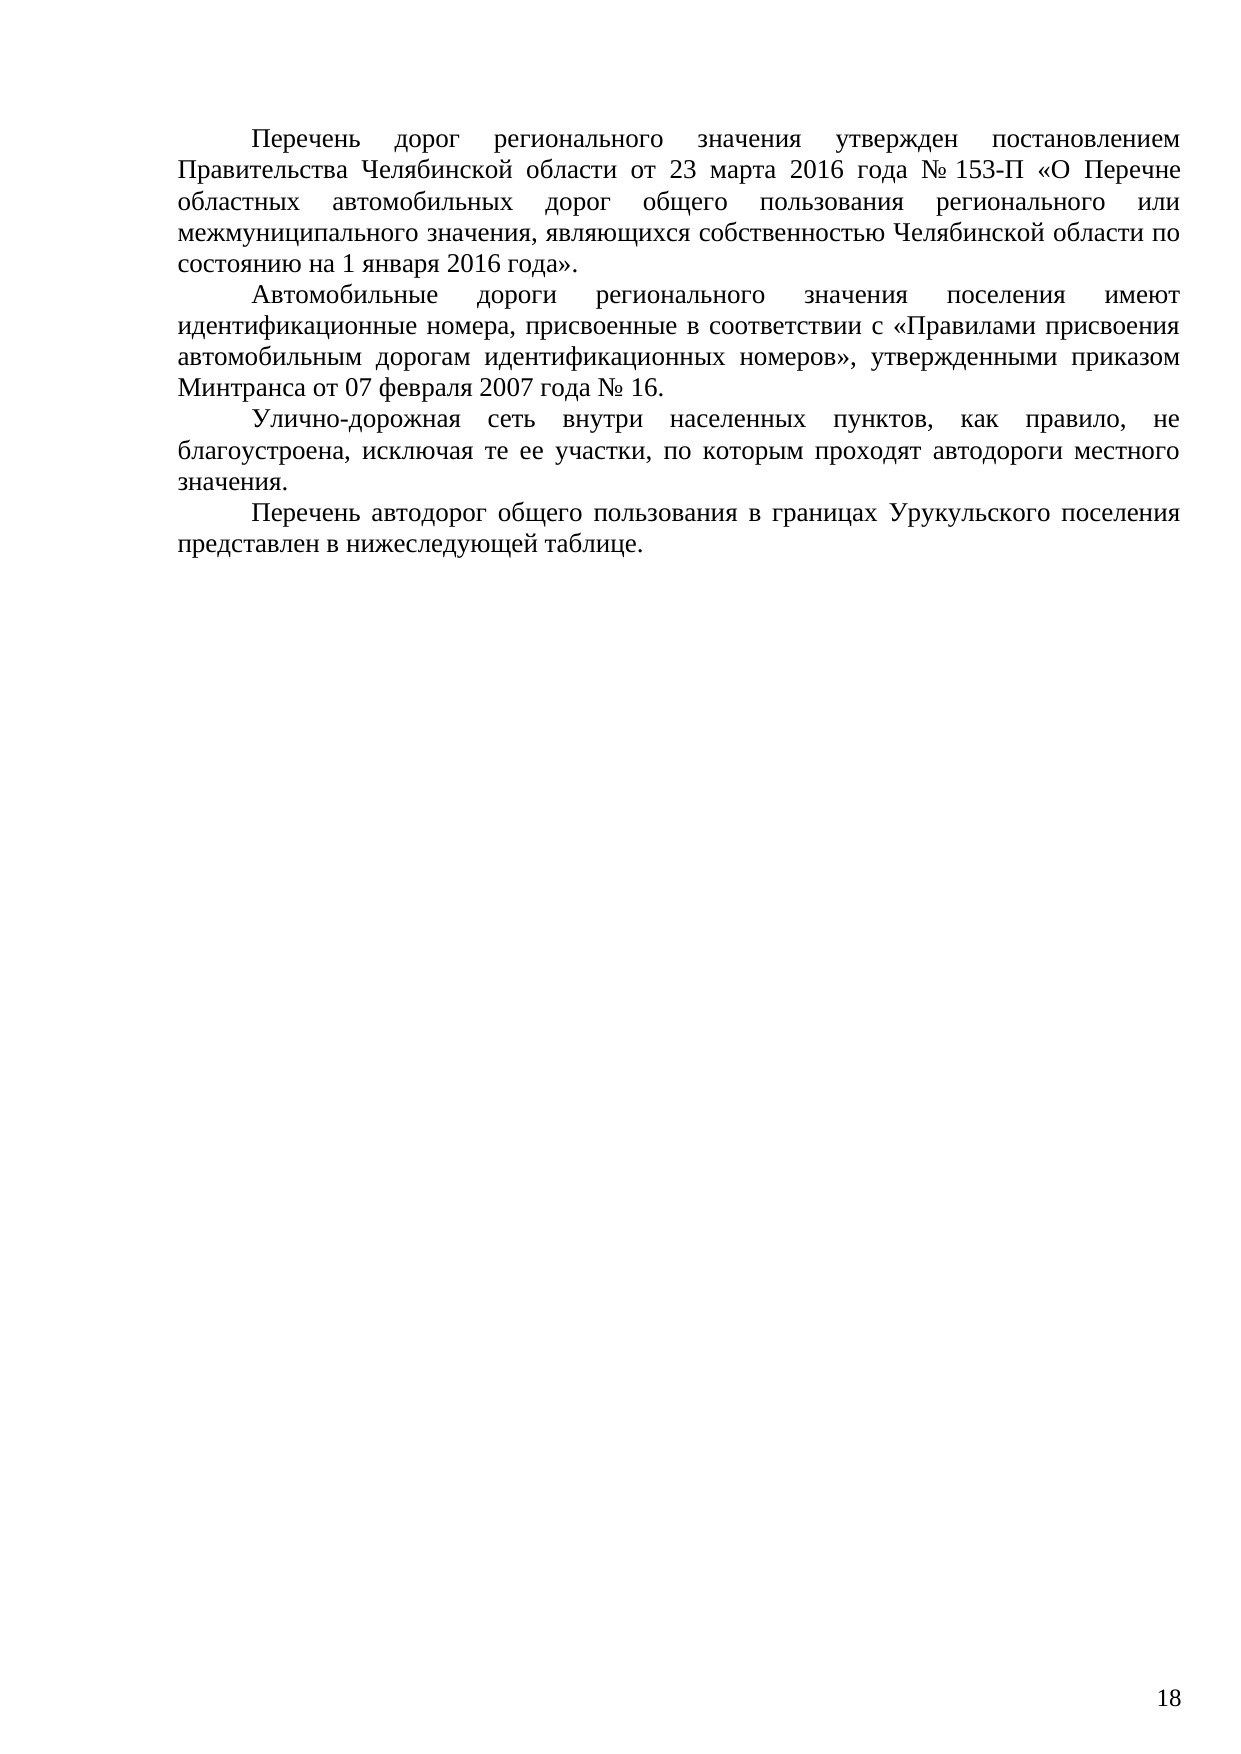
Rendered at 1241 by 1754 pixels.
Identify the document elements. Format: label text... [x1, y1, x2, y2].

text Перечень автодорог общего пользования в границах Урукульского поселения представлен в нижеследующей таблице. [177, 496, 1181, 558]
text Перечень дорог регионального значения утвержден постановлением Правительства Челябинской области от 23 марта 2016 года № 153-П «О Перечне областных автомобильных дорог общего пользования регионального или межмуниципального значения, являющихся собственностью Челябинской области по состоянию на 1 января 2016 года». [177, 122, 1181, 278]
text Автомобильные дороги регионального значения поселения имеют идентификационные номера, присвоенные в соответствии с «Правилами присвоения автомобильным дорогам идентификационных номеров», утвержденными приказом Минтранса от 07 февраля 2007 года № 16. [177, 278, 1181, 403]
text Улично-дорожная сеть внутри населенных пунктов, как правило, не благоустроена, исключая те ее участки, по которым проходят автодороги местного значения. [177, 403, 1181, 496]
